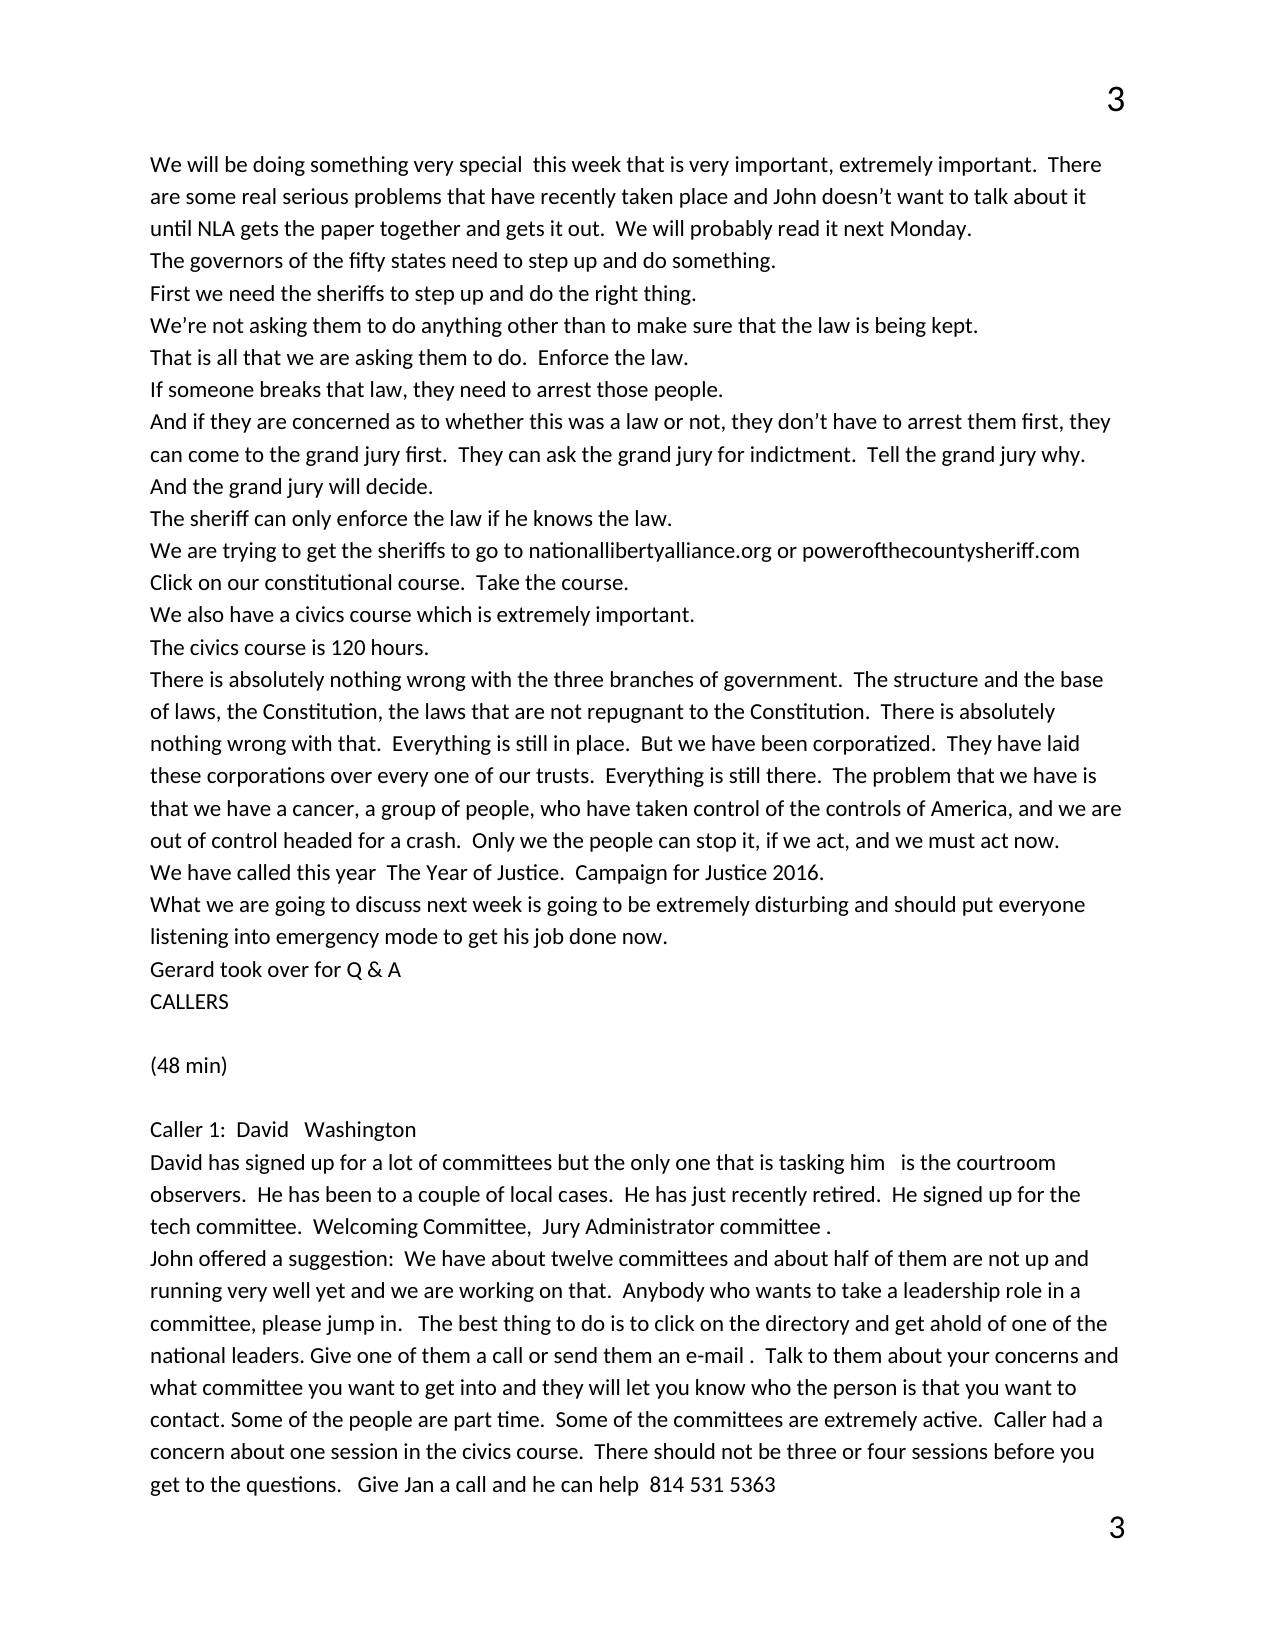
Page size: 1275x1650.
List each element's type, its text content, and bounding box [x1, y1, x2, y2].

text John offered a suggestion: We have about twelve committees and about half of them are not up and running very well yet and we are working on that. Anybody who wants to take a leadership role in a committee, please jump in. The best thing to do is to click on the directory and get ahold of one of the national leaders. Give one of them a call or send them an e-mail . Talk to them about your concerns and what committee you want to get into and they will let you know who the person is that you want to contact. Some of the people are part time. Some of the committees are extremely active. Caller had a concern about one session in the civics course. There should not be three or four sessions before you get to the questions. Give Jan a call and he can help 814 531 5363 [150, 1244, 1125, 1498]
text That is all that we are asking them to do. Enforce the law. [150, 343, 1125, 371]
text We’re not asking them to do anything other than to make sure that the law is being kept. [150, 311, 1125, 339]
text The civics course is 120 hours. [150, 633, 1125, 661]
text We will be doing something very special this week that is very important, extremely important. There are some real serious problems that have recently taken place and John doesn’t want to talk about it until NLA gets the paper together and gets it out. We will probably read it next Monday. [150, 150, 1125, 242]
text The sheriff can only enforce the law if he knows the law. [150, 504, 1125, 532]
text Caller 1: David Washington [150, 1116, 1125, 1144]
text Gerard took over for Q & A [150, 955, 1125, 983]
text We also have a civics course which is extremely important. [150, 601, 1125, 629]
text There is absolutely nothing wrong with the three branches of government. The structure and the base of laws, the Constitution, the laws that are not repugnant to the Constitution. There is absolutely nothing wrong with that. Everything is still in place. But we have been corporatized. They have laid these corporations over every one of our trusts. Everything is still there. The problem that we have is that we have a cancer, a group of people, who have taken control of the controls of America, and we are out of control headed for a crash. Only we the people can stop it, if we act, and we must act now. [150, 665, 1125, 854]
text (48 min) [150, 1051, 1125, 1079]
text We have called this year The Year of Justice. Campaign for Justice 2016. [150, 858, 1125, 886]
text And if they are concerned as to whether this was a law or not, they don’t have to arrest them first, they can come to the grand jury first. They can ask the grand jury for indictment. Tell the grand jury why. And the grand jury will decide. [150, 407, 1125, 500]
text If someone breaks that law, they need to arrest those people. [150, 375, 1125, 403]
text First we need the sheriffs to step up and do the right thing. [150, 279, 1125, 307]
text Click on our constitutional course. Take the course. [150, 568, 1125, 596]
text What we are going to discuss next week is going to be extremely disturbing and should put everyone listening into emergency mode to get his job done now. [150, 890, 1125, 951]
text David has signed up for a lot of committees but the only one that is tasking him is the courtroom observers. He has been to a couple of local cases. He has just recently retired. He signed up for the tech committee. Welcoming Committee, Jury Administrator committee . [150, 1148, 1125, 1240]
text CALLERS [150, 987, 1125, 1015]
text The governors of the fifty states need to step up and do something. [150, 247, 1125, 274]
text We are trying to get the sheriffs to go to nationallibertyalliance.org or powerofthecountysheriff.com [150, 536, 1125, 564]
